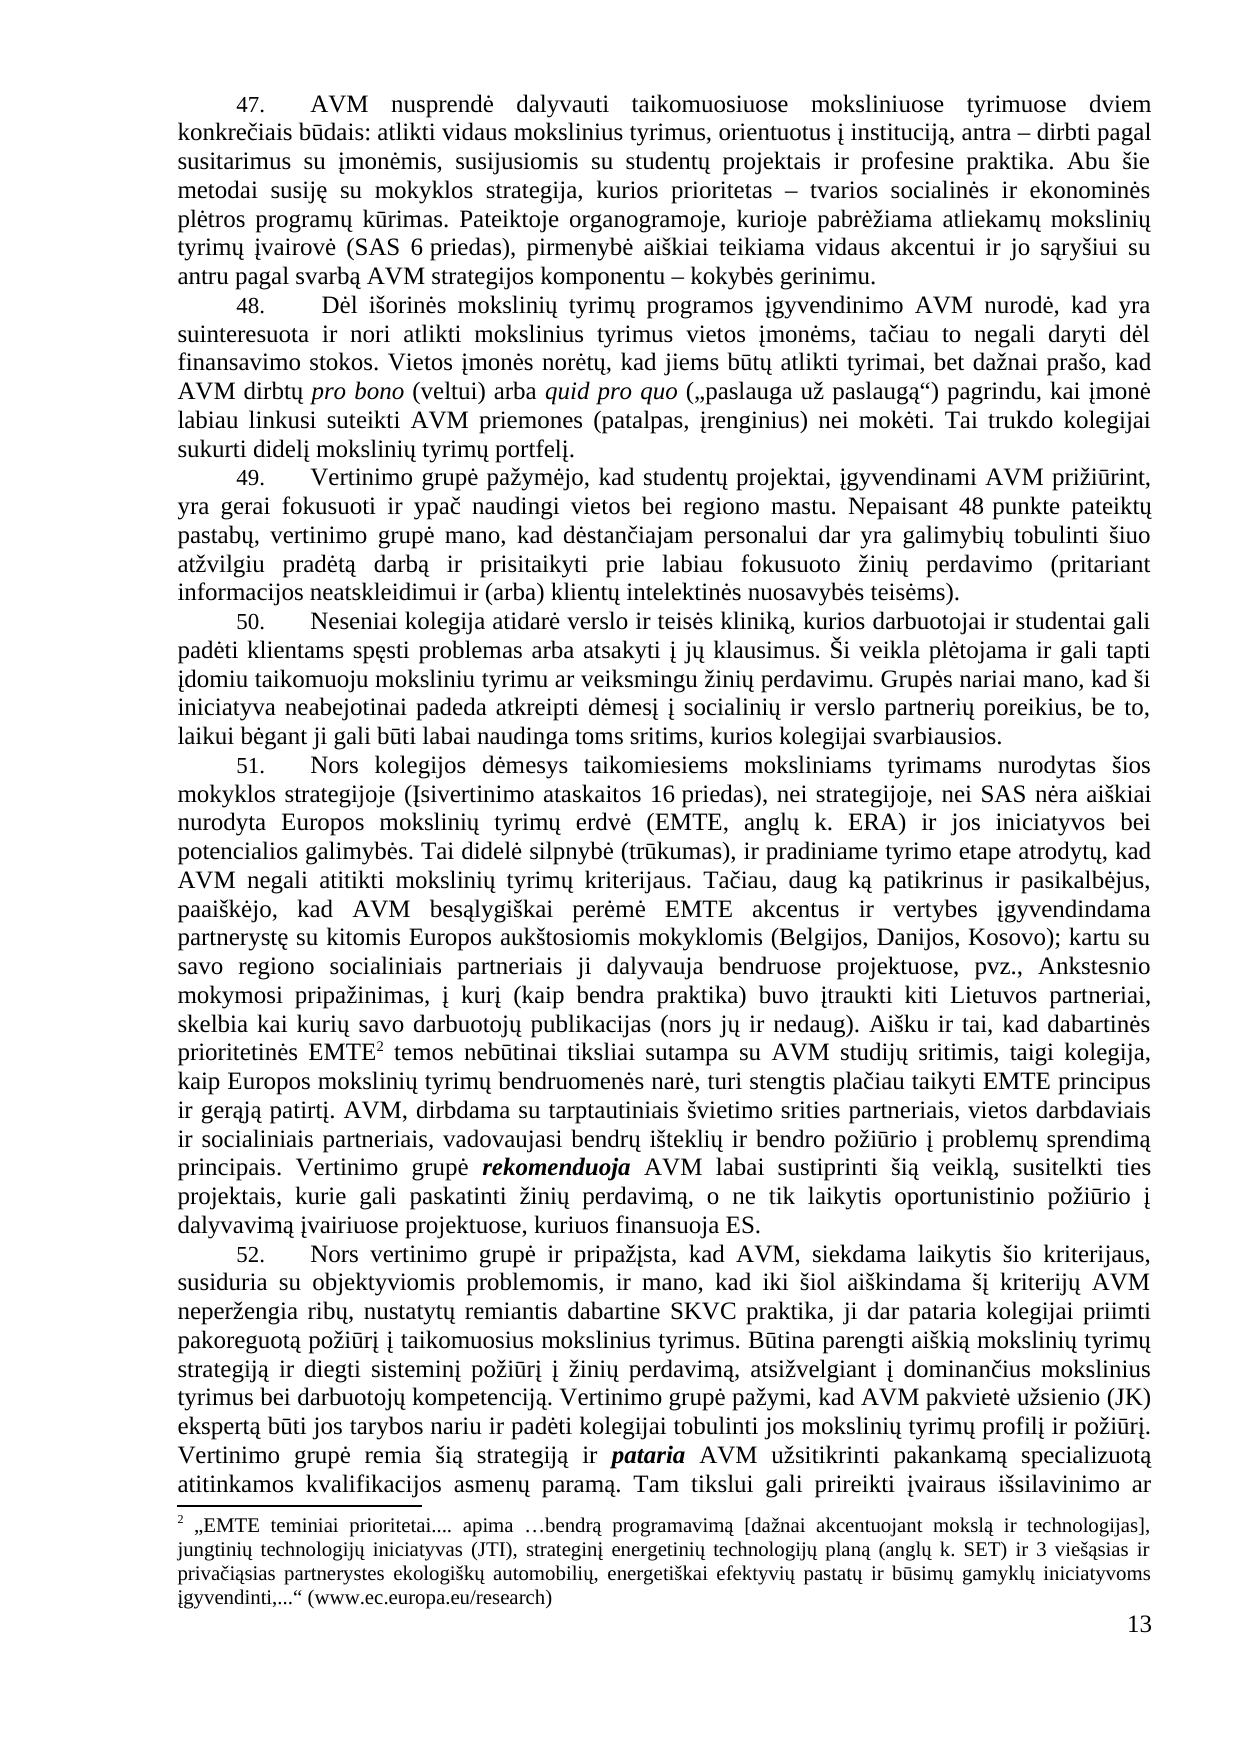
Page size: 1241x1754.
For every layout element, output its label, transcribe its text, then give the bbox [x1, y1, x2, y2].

list Dėl išorinės mokslinių tyrimų programos įgyvendinimo AVM nurodė, kad yra suinteresuota ir nori atlikti mokslinius tyrimus vietos įmonėms, tačiau to negali daryti dėl finansavimo stokos. Vietos įmonės norėtų, kad jiems būtų atlikti tyrimai, bet dažnai prašo, kad AVM dirbtų pro bono (veltui) arba quid pro quo („paslauga už paslaugą“) pagrindu, kai įmonė labiau linkusi suteikti AVM priemones (patalpas, įrenginius) nei mokėti. Tai trukdo kolegijai sukurti didelį mokslinių tyrimų portfelį. [177, 290, 1152, 462]
list Neseniai kolegija atidarė verslo ir teisės kliniką, kurios darbuotojai ir studentai gali padėti klientams spęsti problemas arba atsakyti į jų klausimus. Ši veikla plėtojama ir gali tapti įdomiu taikomuoju moksliniu tyrimu ar veiksmingu žinių perdavimu. Grupės nariai mano, kad ši iniciatyva neabejotinai padeda atkreipti dėmesį į socialinių ir verslo partnerių poreikius, be to, laikui bėgant ji gali būti labai naudinga toms sritims, kurios kolegijai svarbiausios. [177, 606, 1152, 750]
list Vertinimo grupė pažymėjo, kad studentų projektai, įgyvendinami AVM prižiūrint, yra gerai fokusuoti ir ypač naudingi vietos bei regiono mastu. Nepaisant 48 punkte pateiktų pastabų, vertinimo grupė mano, kad dėstančiajam personalui dar yra galimybių tobulinti šiuo atžvilgiu pradėtą darbą ir prisitaikyti prie labiau fokusuoto žinių perdavimo (pritariant informacijos neatskleidimui ir (arba) klientų intelektinės nuosavybės teisėms). [177, 462, 1152, 606]
list AVM nusprendė dalyvauti taikomuosiuose moksliniuose tyrimuose dviem konkrečiais būdais: atlikti vidaus mokslinius tyrimus, orientuotus į instituciją, antra – dirbti pagal susitarimus su įmonėmis, susijusiomis su studentų projektais ir profesine praktika. Abu šie metodai susiję su mokyklos strategija, kurios prioritetas – tvarios socialinės ir ekonominės plėtros programų kūrimas. Pateiktoje organogramoje, kurioje pabrėžiama atliekamų mokslinių tyrimų įvairovė (SAS 6 priedas), pirmenybė aiškiai teikiama vidaus akcentui ir jo sąryšiui su antru pagal svarbą AVM strategijos komponentu – kokybės gerinimu. [177, 89, 1152, 290]
list Nors kolegijos dėmesys taikomiesiems moksliniams tyrimams nurodytas šios mokyklos strategijoje (Įsivertinimo ataskaitos 16 priedas), nei strategijoje, nei SAS nėra aiškiai nurodyta Europos mokslinių tyrimų erdvė (EMTE, anglų k. ERA) ir jos iniciatyvos bei potencialios galimybės. Tai didelė silpnybė (trūkumas), ir pradiniame tyrimo etape atrodytų, kad AVM negali atitikti mokslinių tyrimų kriterijaus. Tačiau, daug ką patikrinus ir pasikalbėjus, paaiškėjo, kad AVM besąlygiškai perėmė EMTE akcentus ir vertybes įgyvendindama partnerystę su kitomis Europos aukštosiomis mokyklomis (Belgijos, Danijos, Kosovo); kartu su savo regiono socialiniais partneriais ji dalyvauja bendruose projektuose, pvz., Ankstesnio mokymosi pripažinimas, į kurį (kaip bendra praktika) buvo įtraukti kiti Lietuvos partneriai, skelbia kai kurių savo darbuotojų publikacijas (nors jų ir nedaug). Aišku ir tai, kad dabartinės prioritetinės EMTE temos nebūtinai tiksliai sutampa su AVM studijų sritimis, taigi kolegija, kaip Europos mokslinių tyrimų bendruomenės narė, turi stengtis plačiau taikyti EMTE principus ir gerąją patirtį. AVM, dirbdama su tarptautiniais švietimo srities partneriais, vietos darbdaviais ir socialiniais partneriais, vadovaujasi bendrų išteklių ir bendro požiūrio į problemų sprendimą principais. Vertinimo grupė rekomenduoja AVM labai sustiprinti šią veiklą, susitelkti ties projektais, kurie gali paskatinti žinių perdavimą, o ne tik laikytis oportunistinio požiūrio į dalyvavimą įvairiuose projektuose, kuriuos finansuoja ES. [177, 750, 1152, 1239]
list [177, 1239, 1152, 1497]
